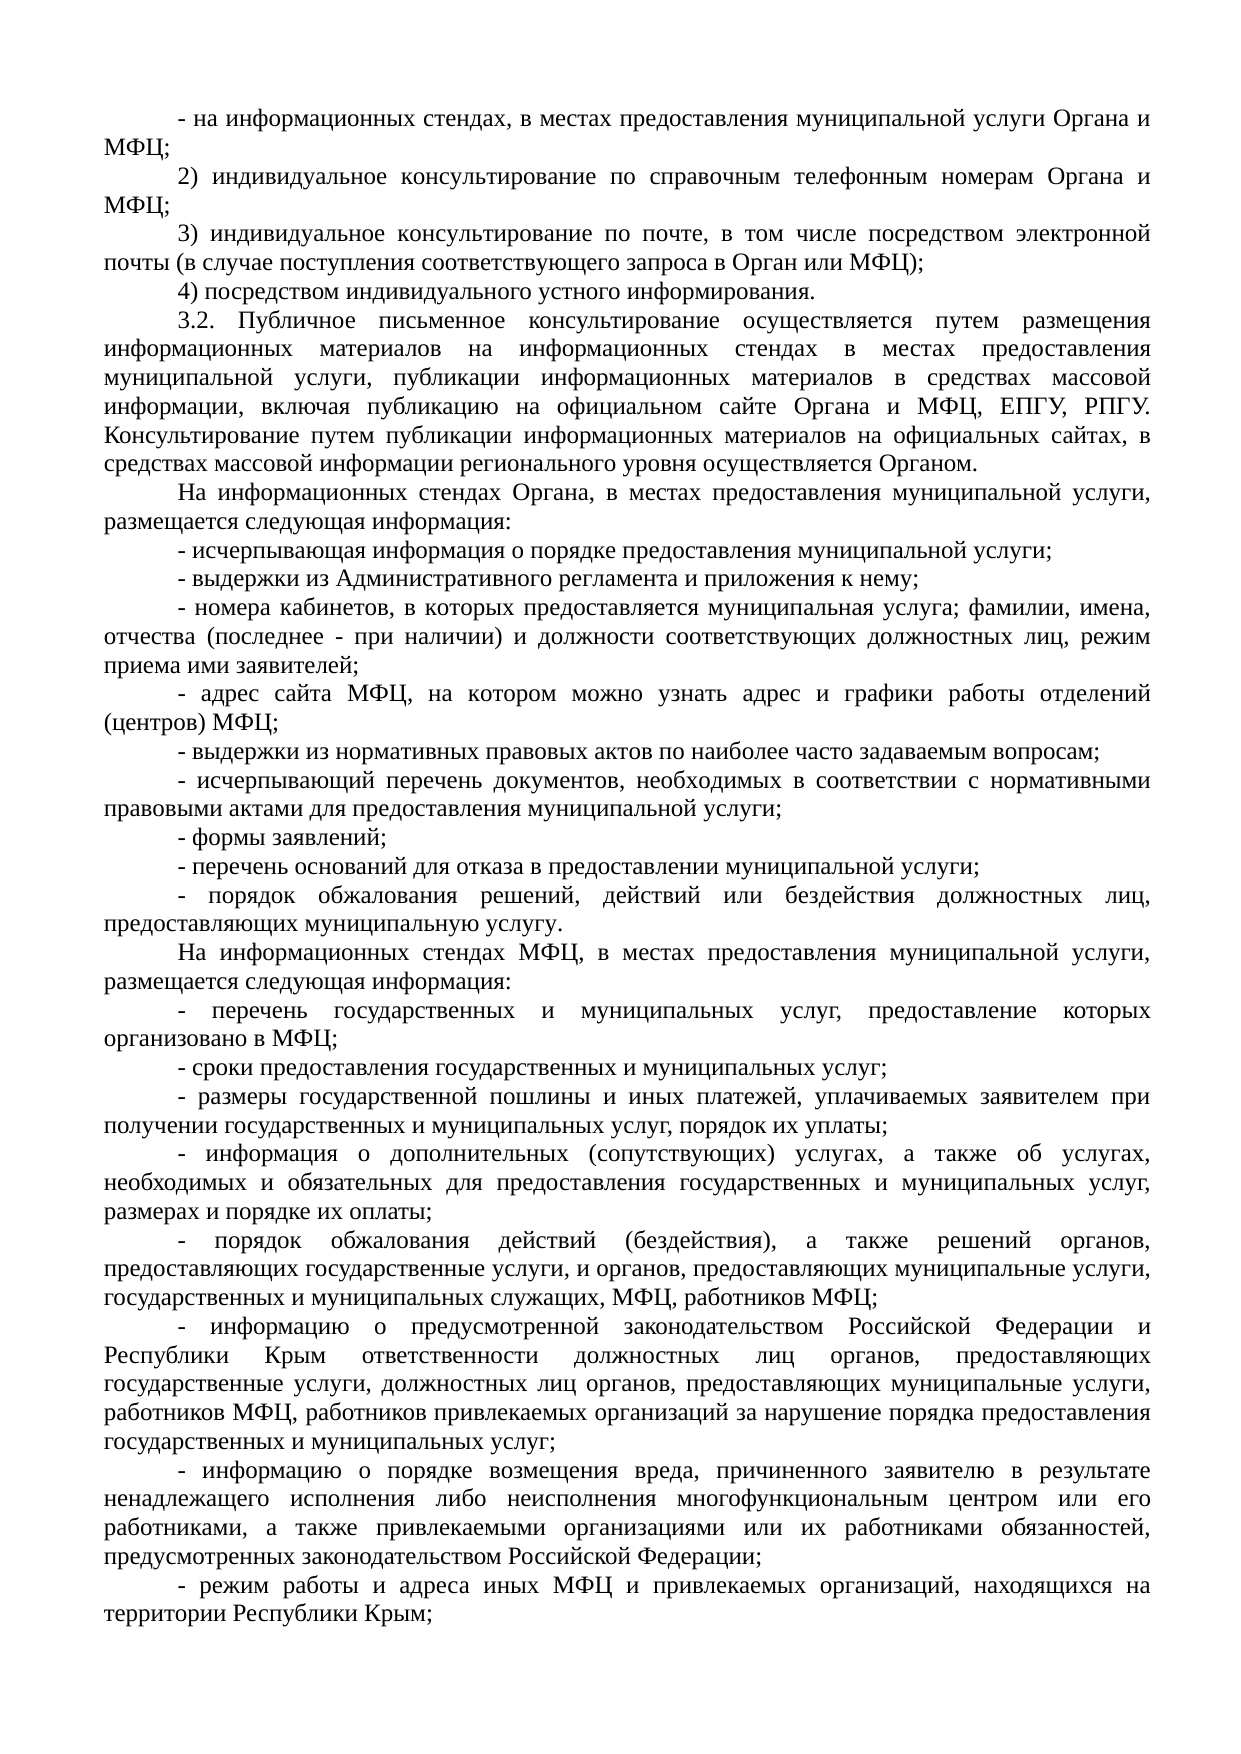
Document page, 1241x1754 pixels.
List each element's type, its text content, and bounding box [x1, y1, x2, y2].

text - адрес сайта МФЦ, на котором можно узнать адрес и графики работы отделений (центров) МФЦ; [103, 678, 1152, 736]
text - порядок обжалования решений, действий или бездействия должностных лиц, предоставляющих муниципальную услугу. [103, 880, 1152, 937]
text - исчерпывающая информация о порядке предоставления муниципальной услуги; [103, 535, 1152, 563]
text 4) посредством индивидуального устного информирования. [103, 276, 1152, 305]
text 3.2. Публичное письменное консультирование осуществляется путем размещения информационных материалов на информационных стендах в местах предоставления муниципальной услуги, публикации информационных материалов в средствах массовой информации, включая публикацию на официальном сайте Органа и МФЦ, ЕПГУ, РПГУ. Консультирование путем публикации информационных материалов на официальных сайтах, в средствах массовой информации регионального уровня осуществляется Органом. [103, 305, 1152, 477]
text - информацию о порядке возмещения вреда, причиненного заявителю в результате ненадлежащего исполнения либо неисполнения многофункциональным центром или его работниками, а также привлекаемыми организациями или их работниками обязанностей, предусмотренных законодательством Российской Федерации; [103, 1455, 1152, 1570]
text - на информационных стендах, в местах предоставления муниципальной услуги Органа и МФЦ; [103, 103, 1152, 161]
text На информационных стендах Органа, в местах предоставления муниципальной услуги, размещается следующая информация: [103, 477, 1152, 535]
text - выдержки из нормативных правовых актов по наиболее часто задаваемым вопросам; [103, 736, 1152, 765]
text 3) индивидуальное консультирование по почте, в том числе посредством электронной почты (в случае поступления соответствующего запроса в Орган или МФЦ); [103, 218, 1152, 276]
text - режим работы и адреса иных МФЦ и привлекаемых организаций, находящихся на территории Республики Крым; [103, 1570, 1152, 1627]
text На информационных стендах МФЦ, в местах предоставления муниципальной услуги, размещается следующая информация: [103, 937, 1152, 995]
text - информацию о предусмотренной законодательством Российской Федерации и Республики Крым ответственности должностных лиц органов, предоставляющих государственные услуги, должностных лиц органов, предоставляющих муниципальные услуги, работников МФЦ, работников привлекаемых организаций за нарушение порядка предоставления государственных и муниципальных услуг; [103, 1311, 1152, 1455]
text - перечень оснований для отказа в предоставлении муниципальной услуги; [103, 851, 1152, 880]
text - формы заявлений; [103, 822, 1152, 851]
text 2) индивидуальное консультирование по справочным телефонным номерам Органа и МФЦ; [103, 161, 1152, 218]
text - порядок обжалования действий (бездействия), а также решений органов, предоставляющих государственные услуги, и органов, предоставляющих муниципальные услуги, государственных и муниципальных служащих, МФЦ, работников МФЦ; [103, 1225, 1152, 1311]
text - информация о дополнительных (сопутствующих) услугах, а также об услугах, необходимых и обязательных для предоставления государственных и муниципальных услуг, размерах и порядке их оплаты; [103, 1138, 1152, 1225]
text - исчерпывающий перечень документов, необходимых в соответствии с нормативными правовыми актами для предоставления муниципальной услуги; [103, 765, 1152, 822]
text - номера кабинетов, в которых предоставляется муниципальная услуга; фамилии, имена, отчества (последнее - при наличии) и должности соответствующих должностных лиц, режим приема ими заявителей; [103, 592, 1152, 678]
text - размеры государственной пошлины и иных платежей, уплачиваемых заявителем при получении государственных и муниципальных услуг, порядок их уплаты; [103, 1081, 1152, 1138]
text - перечень государственных и муниципальных услуг, предоставление которых организовано в МФЦ; [103, 995, 1152, 1052]
text - выдержки из Административного регламента и приложения к нему; [103, 563, 1152, 592]
text - сроки предоставления государственных и муниципальных услуг; [103, 1052, 1152, 1081]
